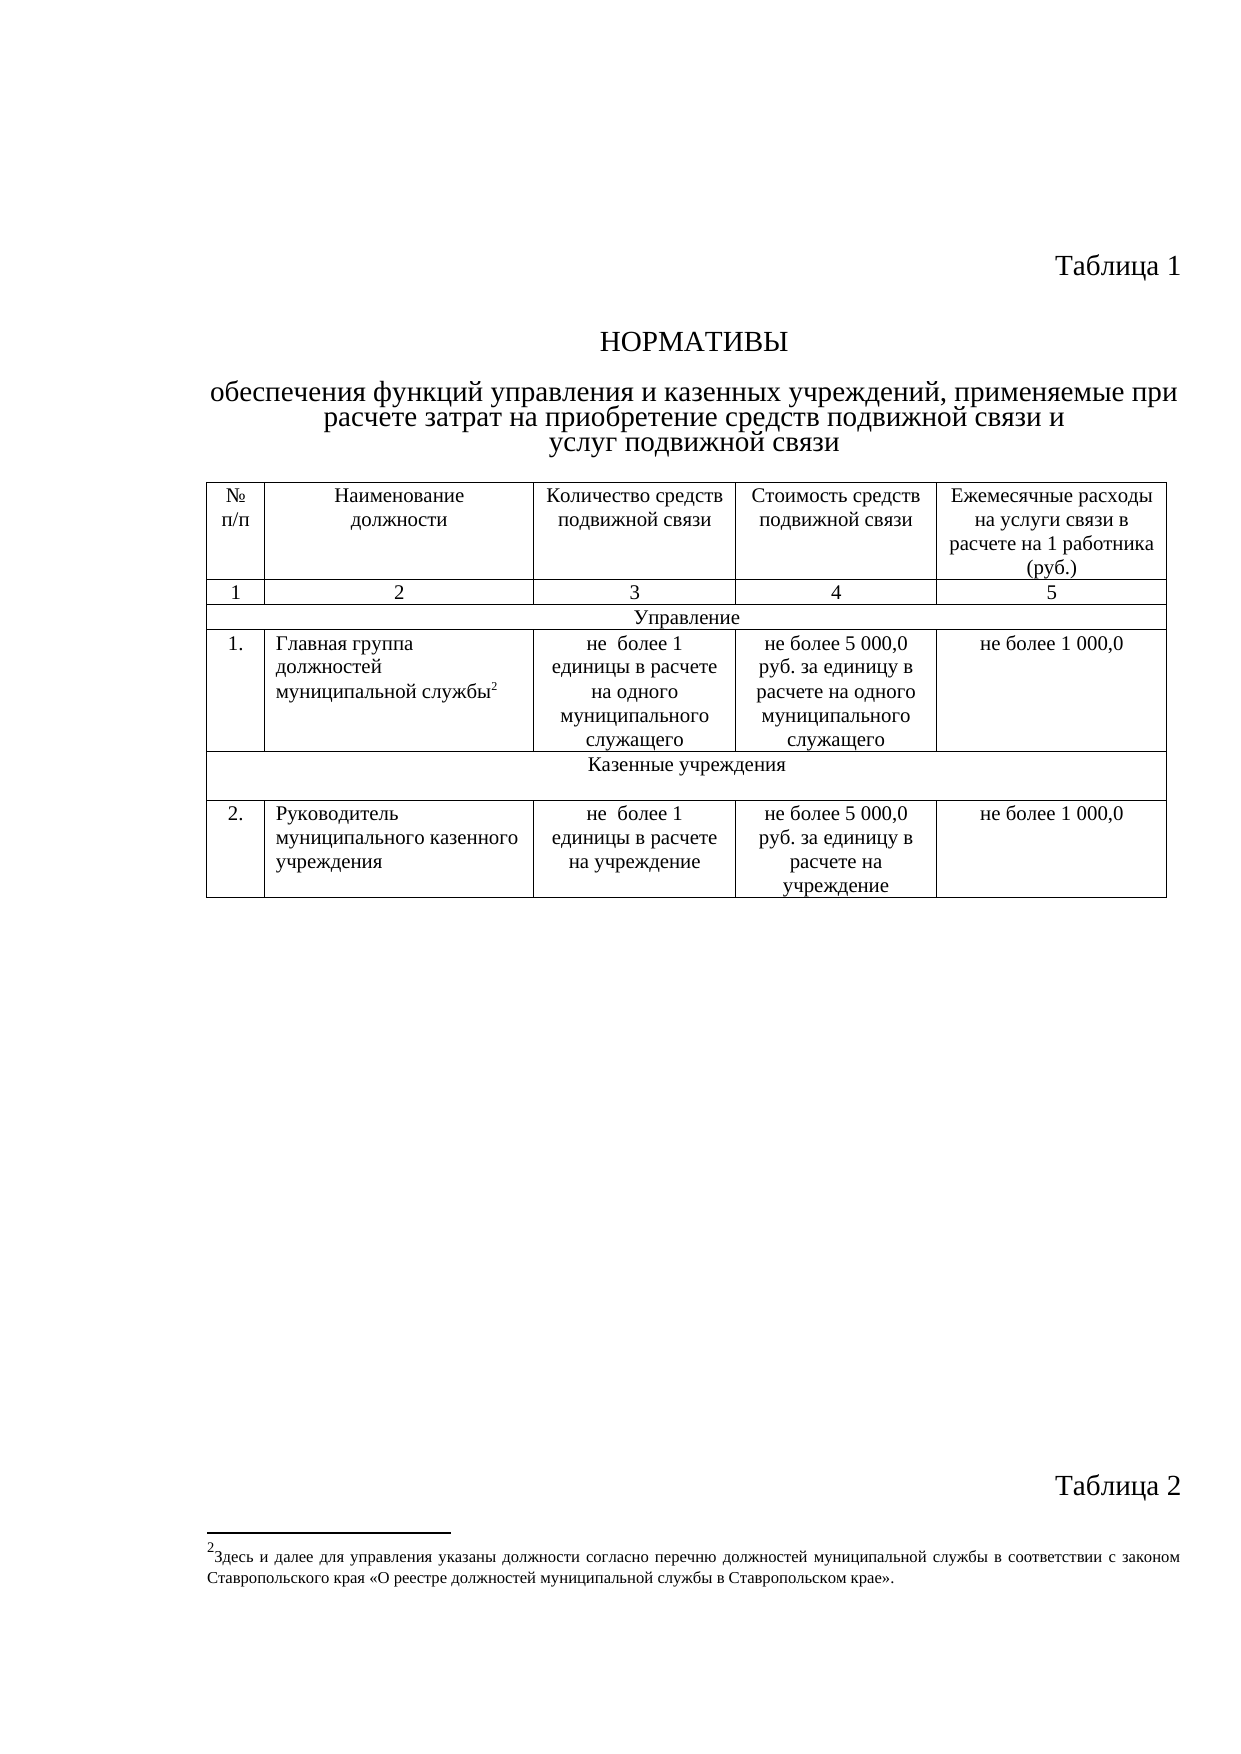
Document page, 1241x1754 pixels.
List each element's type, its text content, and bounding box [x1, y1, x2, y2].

text услуг подвижной связи [207, 432, 1181, 457]
text обеспечения функций управления и казенных учреждений, применяемые при расчете затрат на приобретение средств подвижной связи и [207, 382, 1181, 432]
table_cell не более 5 000,0 руб. за единицу в расчете на одного муниципального служащего [736, 630, 936, 751]
table_cell не более 5 000,0 руб. за единицу в расчете на учреждение [736, 801, 936, 897]
table_cell 1. [207, 630, 264, 751]
table_header Стоимость средств подвижной связи [736, 483, 936, 579]
table_cell Руководитель муниципального казенного учреждения [265, 801, 533, 897]
table_header № п/п [207, 483, 264, 579]
table_cell 1 [207, 580, 264, 604]
table_header Количество средств подвижной связи [534, 483, 735, 579]
table_cell Главная группа должностей муниципальной службы [265, 630, 533, 751]
table_cell 2 [265, 580, 533, 604]
text НОРМАТИВЫ [207, 332, 1181, 357]
table_cell 2. [207, 801, 264, 897]
table_cell 4 [736, 580, 936, 604]
text Таблица 1 [207, 248, 1181, 282]
text Таблица 2 [207, 1468, 1181, 1502]
table_cell Казенные учреждения [207, 752, 1166, 800]
table_cell 3 [534, 580, 735, 604]
table_cell 5 [937, 580, 1166, 604]
table_cell не более 1 единицы в расчете на учреждение [534, 801, 735, 897]
table_cell не более 1 единицы в расчете на одного муниципального служащего [534, 630, 735, 751]
table_header Ежемесячные расходы на услуги связи в расчете на 1 работника (руб.) [937, 483, 1166, 579]
table_cell Управление [207, 605, 1166, 629]
table_cell не более 1 000,0 [937, 801, 1166, 897]
table_header Наименование должности [265, 483, 533, 579]
table_cell не более 1 000,0 [937, 630, 1166, 751]
